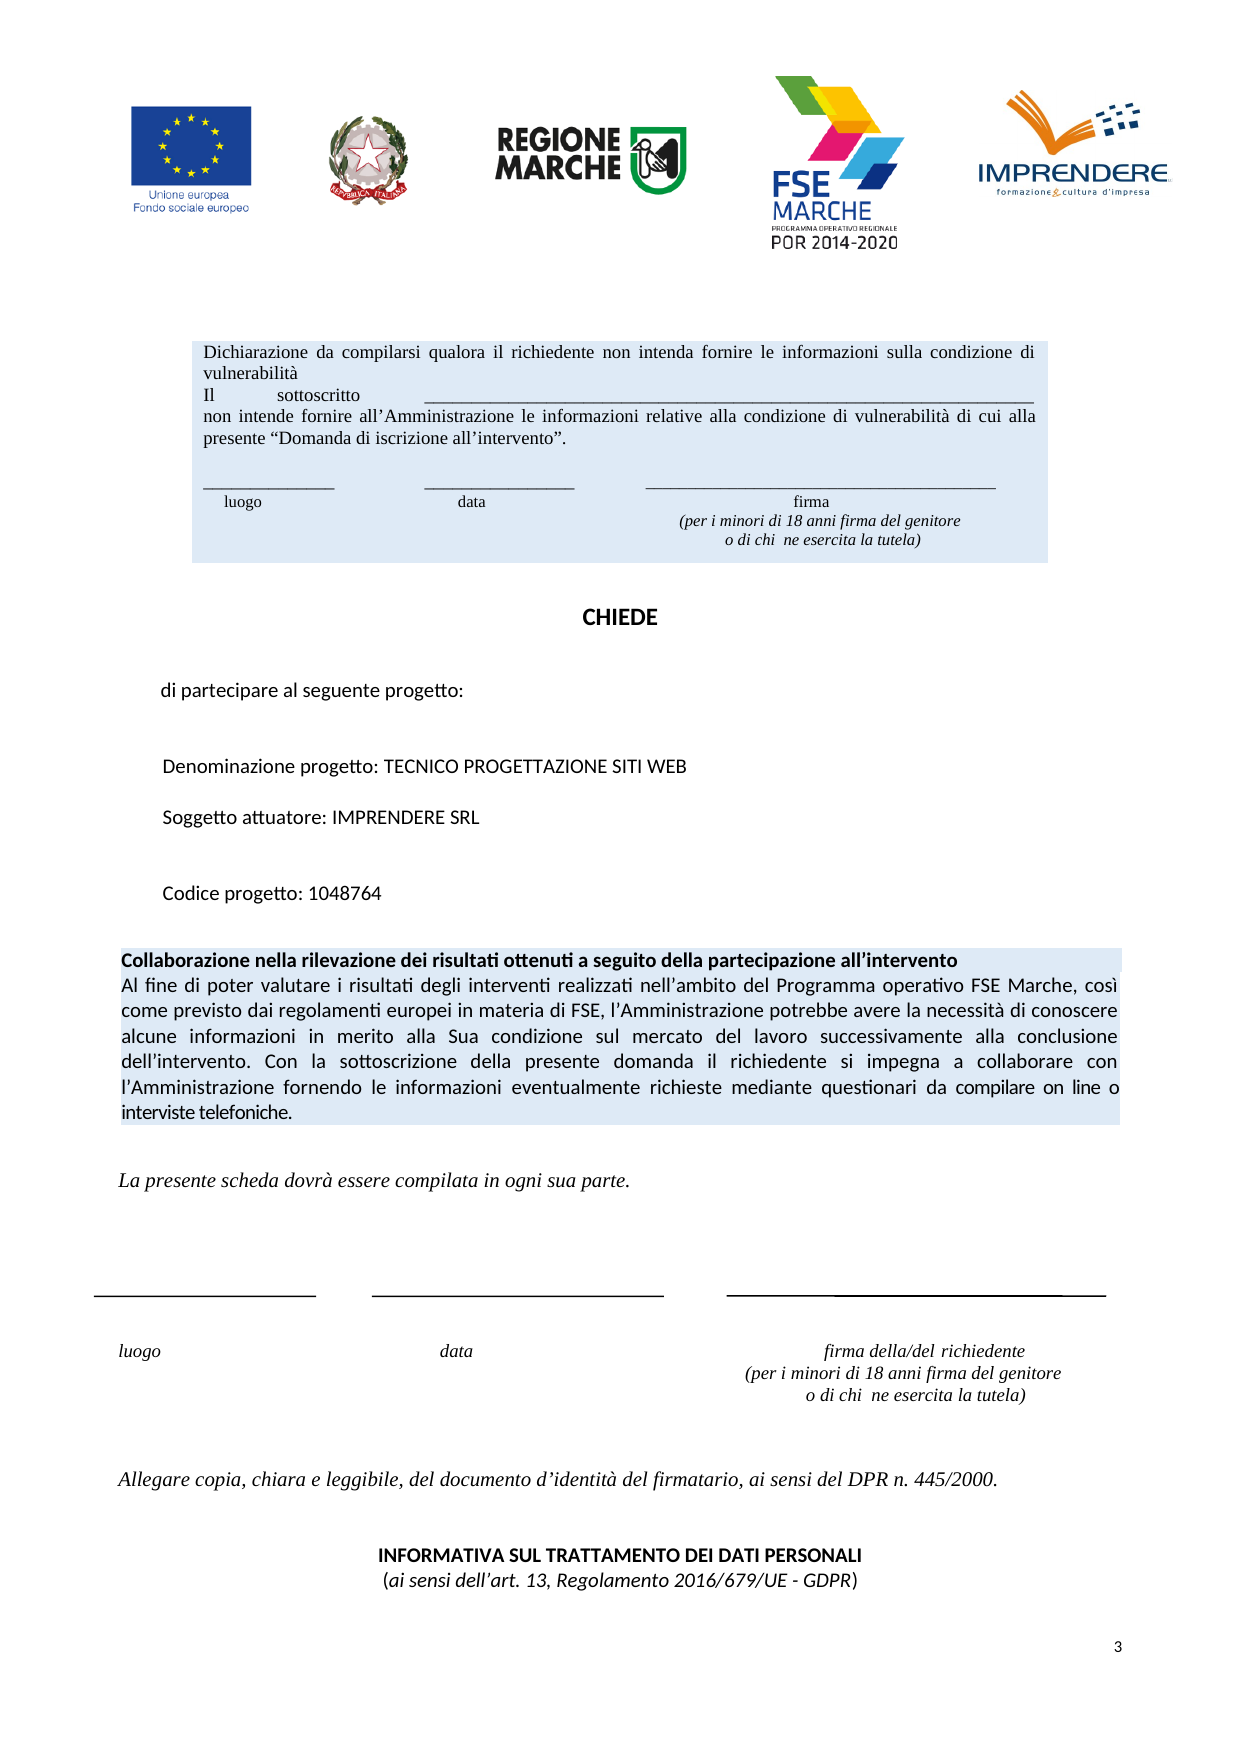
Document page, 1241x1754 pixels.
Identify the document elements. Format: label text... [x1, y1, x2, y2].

table_header Dichiarazione da compilarsi qualora il richiedente non intenda fornire le informazioni sulla condizione di vulnerabilità Il sottoscritto _________________________________________________________________ non intende fornire all’Amministrazione le informazioni relative alla condizione di vulnerabilità di cui alla presente “Domanda di iscrizione all’intervento”. ______________ ________________ __________________________________________ luogo data firma (per i minori di 18 anni firma del genitore o di chi ne esercita la tutela) [192, 341, 1048, 563]
text Al fine di poter valutare i risultati degli interventi realizzati nell’ambito del Programma operativo FSE Marche, così come previsto dai regolamenti europei in materia di FSE, l’Amministrazione potrebbe avere la necessità di conoscere alcune informazioni in merito alla Sua condizione sul mercato del lavoro successivamente alla conclusione dell’intervento. Con la sottoscrizione della presente domanda il richiedente si impegna a collaborare con l’Amministrazione fornendo le informazioni eventualmente richieste mediante questionari da compilare on line o interviste telefoniche. [121, 972, 1120, 1125]
text Allegare copia, chiara e leggibile, del documento d’identità del firmatario, ai sensi del DPR n. 445/2000. [118, 1467, 1122, 1491]
text INFORMATIVA SUL TRATTAMENTO DEI DATI PERSONALI [118, 1542, 1122, 1567]
text (per i minori di 18 anni firma del genitore [118, 1362, 1122, 1383]
text Denominazione progetto: TECNICO PROGETTAZIONE SITI WEB [162, 753, 1122, 779]
text Collaborazione nella rilevazione dei risultati ottenuti a seguito della partecipazione all’intervento [121, 948, 1122, 972]
text CHIEDE [118, 601, 1122, 631]
text Soggetto attuatore: IMPRENDERE SRL [162, 804, 1122, 830]
text o di chi ne esercita la tutela) [118, 1383, 1122, 1405]
text Codice progetto: 1048764 [162, 881, 1122, 906]
picture [979, 90, 1173, 197]
text La presente scheda dovrà essere compilata in ogni sua parte. [118, 1168, 1122, 1192]
text di partecipare al seguente progetto: [118, 677, 1122, 703]
picture [106, 59, 913, 262]
text (ai sensi dell’art. 13, Regolamento 2016/679/UE - GDPR) [118, 1567, 1122, 1593]
text luogo data firma della/del richiedente [118, 1340, 1122, 1362]
